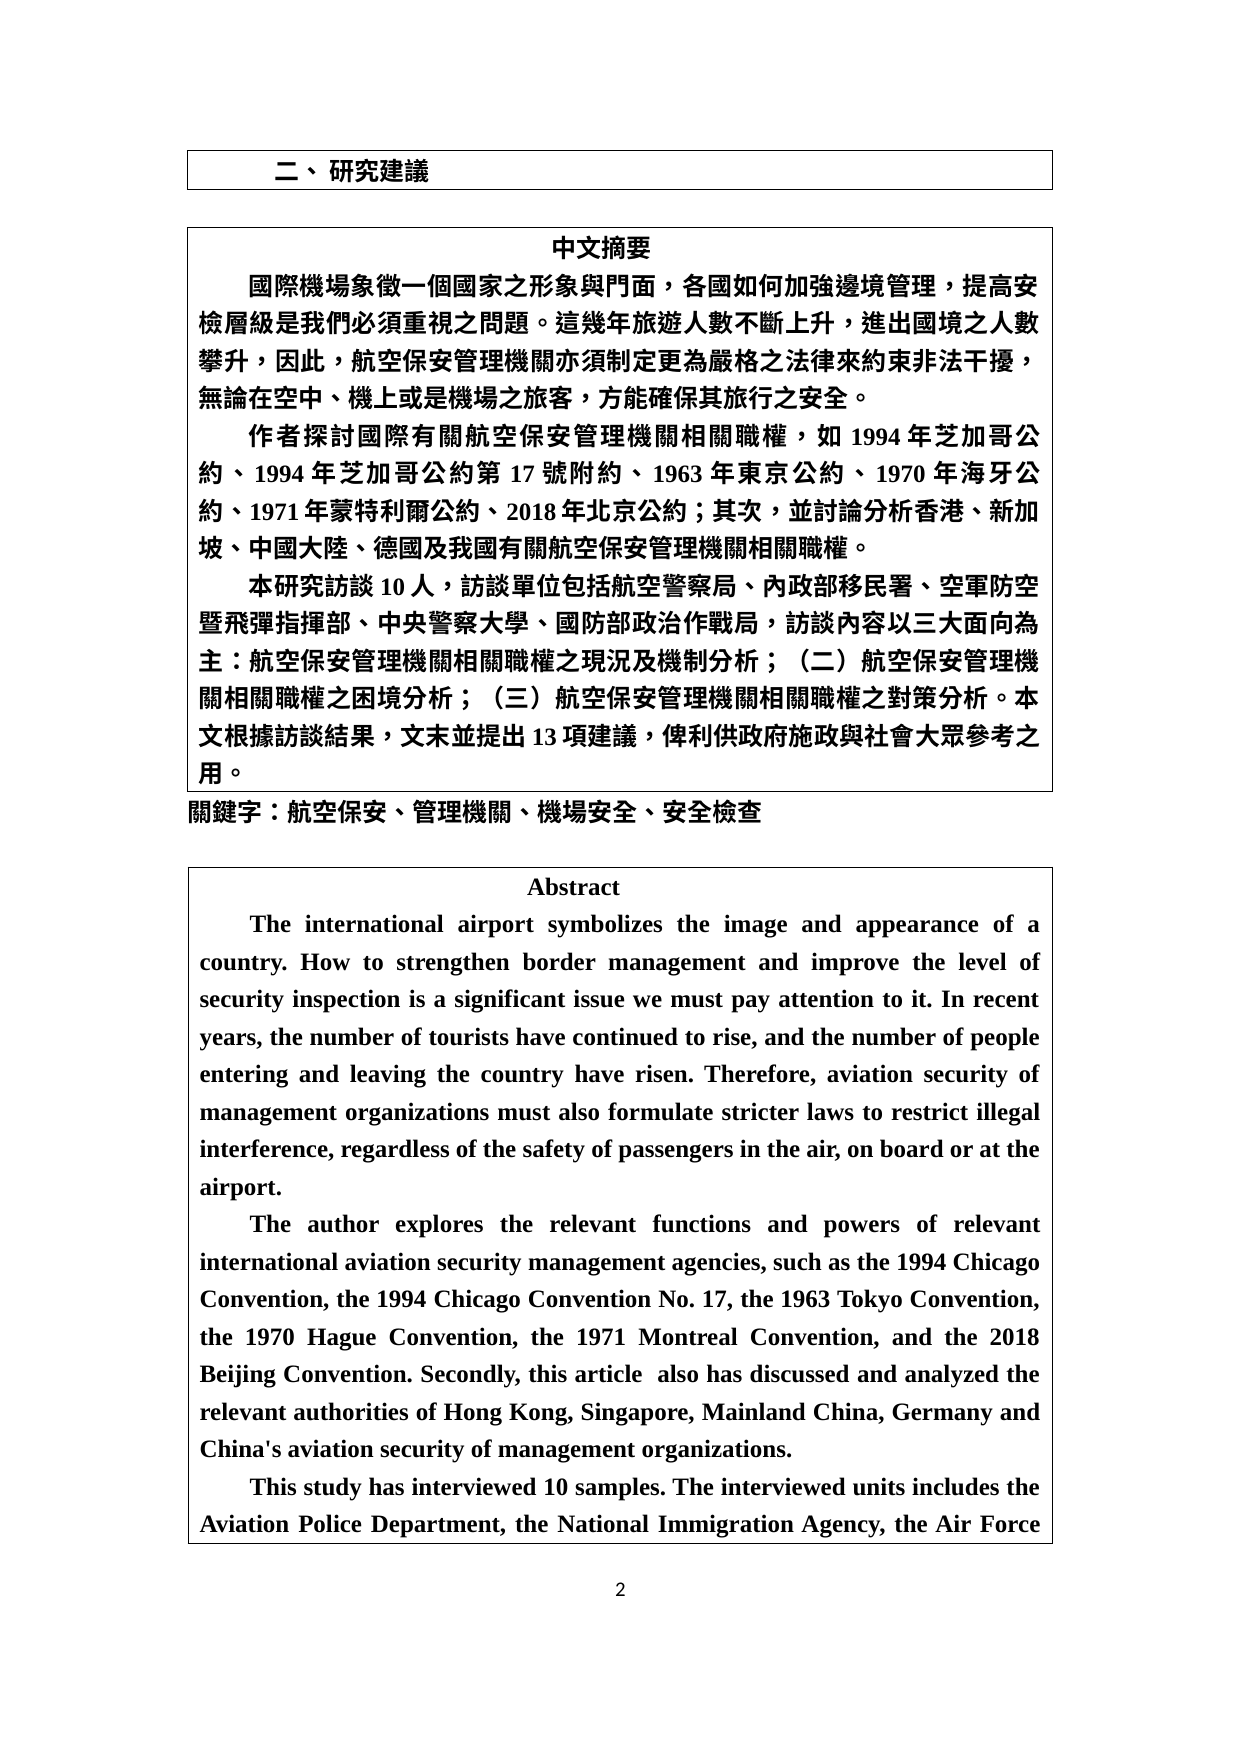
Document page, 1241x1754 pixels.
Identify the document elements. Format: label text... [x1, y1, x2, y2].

table_header 壹、 前言 一、 研究背景與動機 二、 研究問題與目的 貳、 理論與文獻回顧 一、 國際有關航空保安管理機關相關職權之機制 二、 各國有關航空保安管理機關相關職權之機制 三、 我國有關航空保安管理機關相關職權之機制 參、 研究設計與實施 一、 研究架構 二、 資料蒐集與分析方法 三、 研究對象 四、 研究工具 肆、 資料分析與討論 一、 航空保安管理機關相關職權之機制分析 二、 航空保安管理機關相關職權之困境分析 三、 航空保安管理機關相關職權之對策分析 伍、 結論與建議 一、 結論 二、 研究建議 [188, 151, 1052, 188]
table_header 中文摘要 國際機場象徵一個國家之形象與門面，各國如何加強邊境管理，提高安檢層級是我們必須重視之問題。這幾年旅遊人數不斷上升，進出國境之人數攀升，因此，航空保安管理機關亦須制定更為嚴格之法律來約束非法干擾，無論在空中、機上或是機場之旅客，方能確保其旅行之安全。 作者探討國際有關航空保安管理機關相關職權，如1994年芝加哥公約、1994年芝加哥公約第17號附約、1963年東京公約、1970年海牙公約、1971年蒙特利爾公約、2018年北京公約；其次，並討論分析香港、新加坡、中國大陸、德國及我國有關航空保安管理機關相關職權。 本研究訪談10人，訪談單位包括航空警察局、內政部移民署、空軍防空暨飛彈指揮部、中央警察大學、國防部政治作戰局，訪談內容以三大面向為主：航空保安管理機關相關職權之現況及機制分析；（二）航空保安管理機關相關職權之困境分析；（三）航空保安管理機關相關職權之對策分析。本文根據訪談結果，文末並提出13項建議，俾利供政府施政與社會大眾參考之用。 [188, 228, 1052, 791]
text 關鍵字：航空保安、管理機關、機場安全、安全檢查 [187, 792, 1053, 829]
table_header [189, 868, 1052, 1543]
